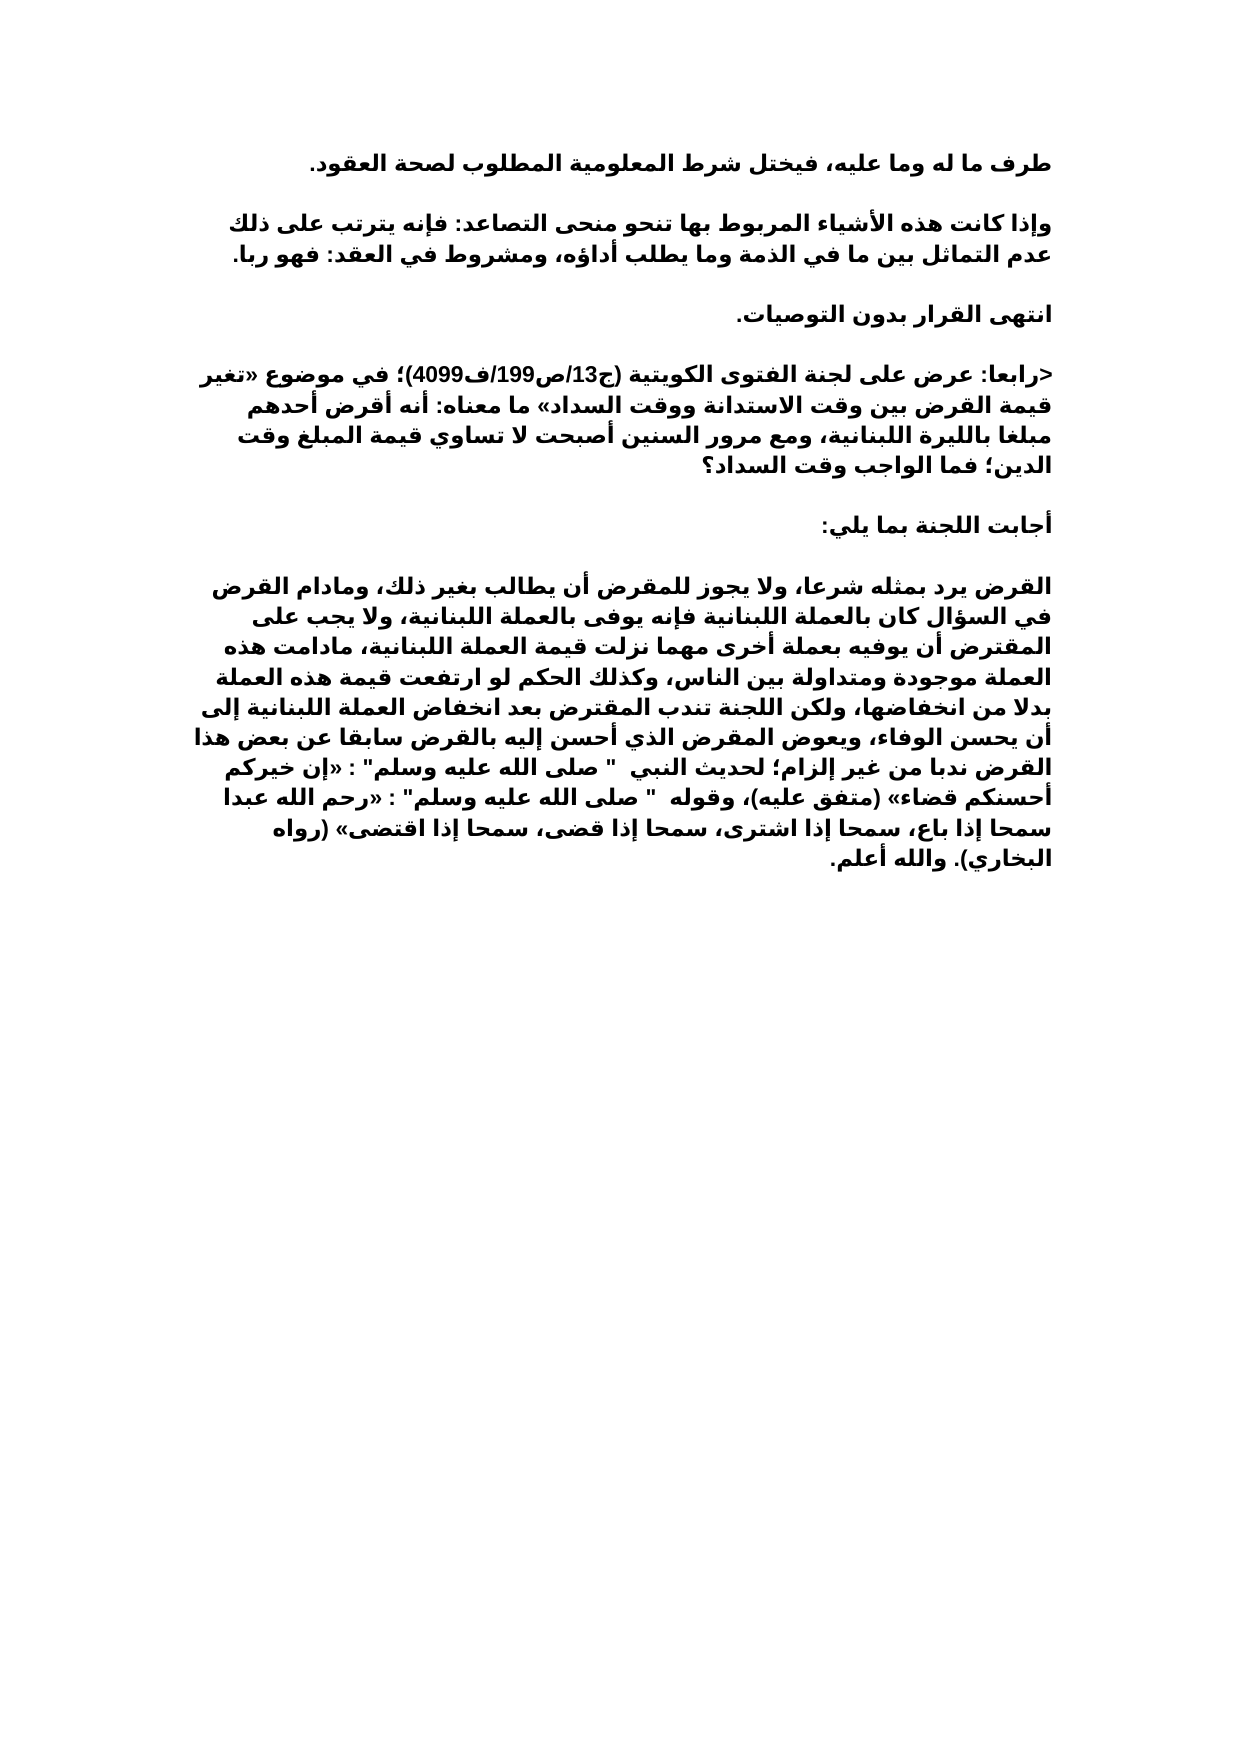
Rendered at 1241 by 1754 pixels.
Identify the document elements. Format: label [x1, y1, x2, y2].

text [187, 150, 1053, 871]
